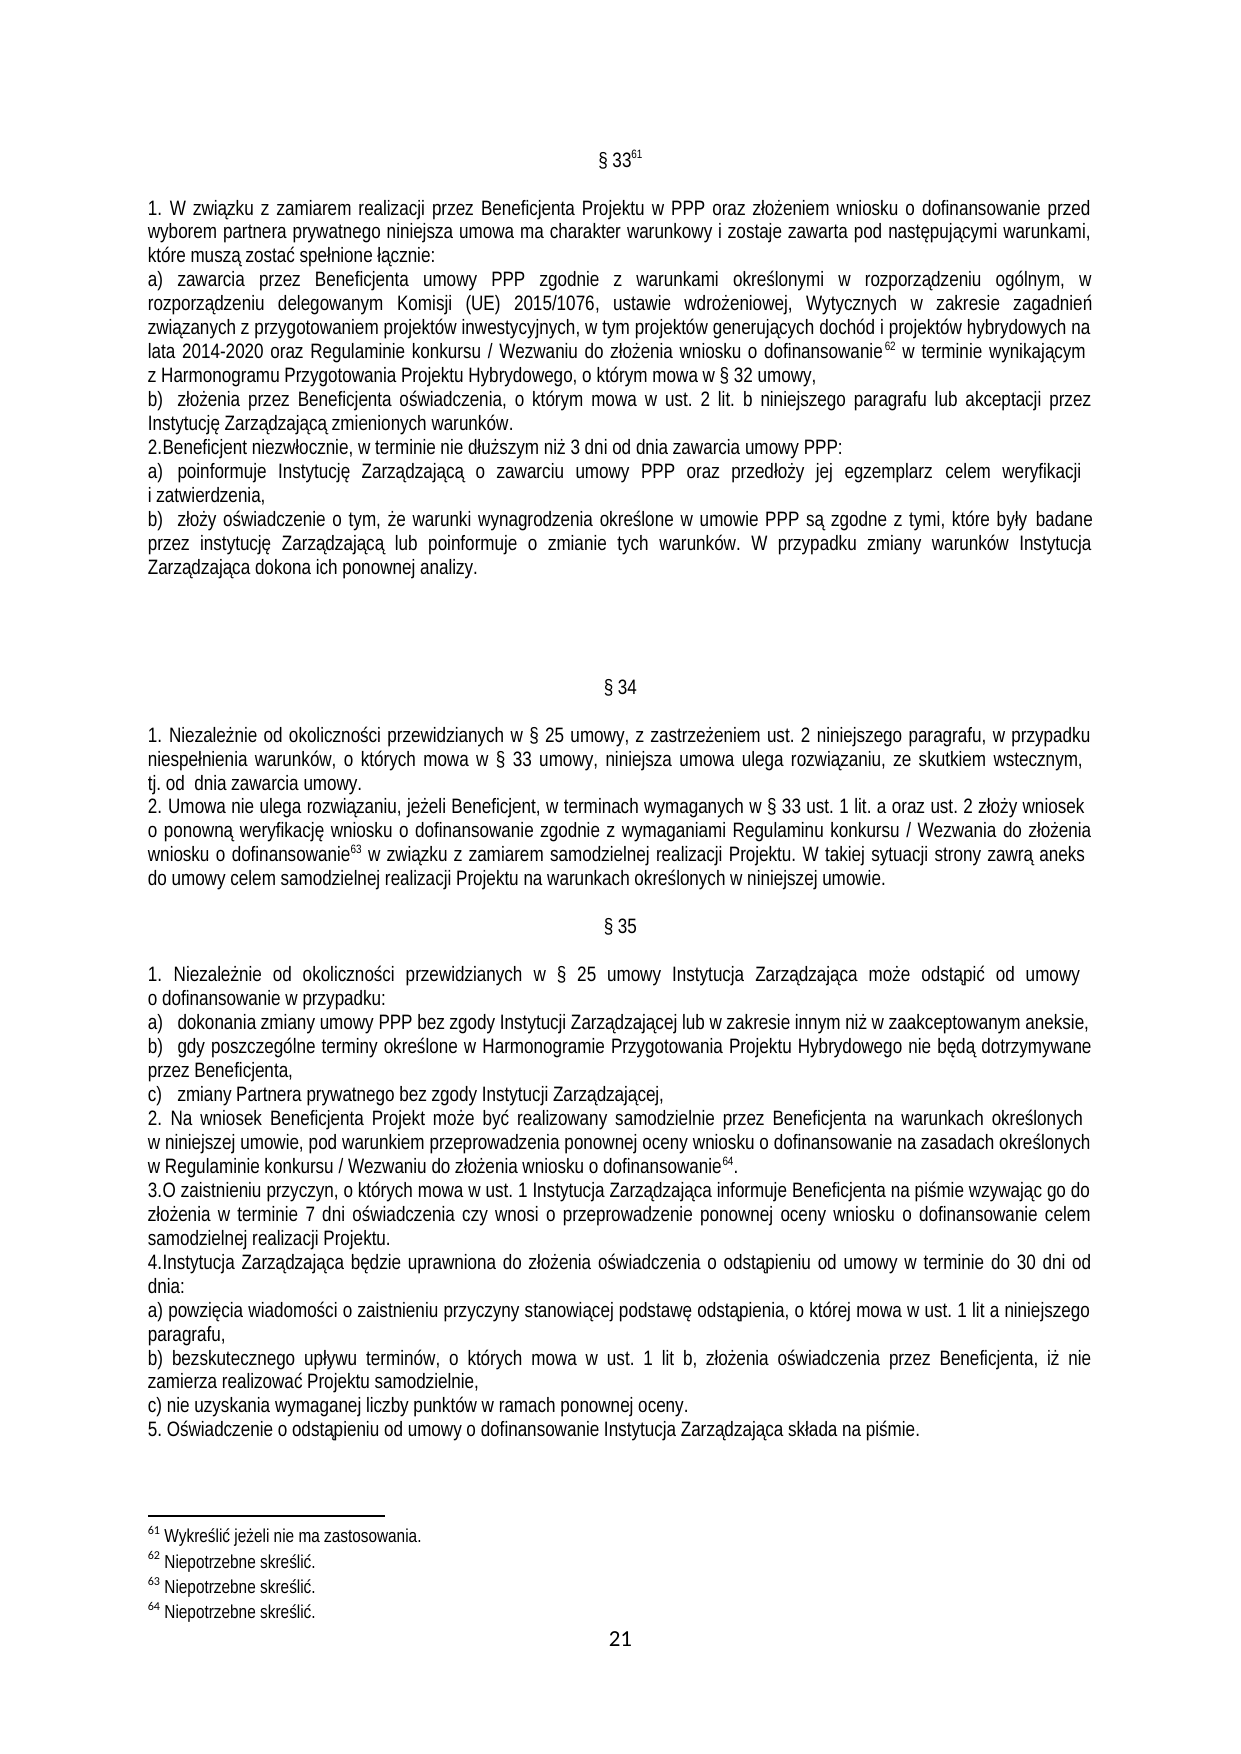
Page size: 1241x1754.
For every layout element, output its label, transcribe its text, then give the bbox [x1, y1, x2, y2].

list Instytucja Zarządzająca będzie uprawniona do złożenia oświadczenia o odstąpieniu od umowy w terminie do 30 dni od dnia: [148, 1250, 1093, 1298]
list złoży oświadczenie o tym, że warunki wynagrodzenia określone w umowie PPP są zgodne z tymi, które były badane przez instytucję Zarządzającą lub poinformuje o zmianie tych warunków. W przypadku zmiany warunków Instytucja Zarządzająca dokona ich ponownej analizy. [148, 507, 1093, 579]
list O zaistnieniu przyczyn, o których mowa w ust. 1 Instytucja Zarządzająca informuje Beneficjenta na piśmie wzywając go do złożenia w terminie 7 dni oświadczenia czy wnosi o przeprowadzenie ponownej oceny wniosku o dofinansowanie celem samodzielnej realizacji Projektu. [148, 1178, 1093, 1250]
text § 33 [148, 148, 1093, 172]
list c) nie uzyskania wymaganej liczby punktów w ramach ponownej oceny. [148, 1393, 1093, 1417]
list Umowa nie ulega rozwiązaniu, jeżeli Beneficjent, w terminach wymaganych w § 33 ust. 1 lit. a oraz ust. 2 złoży wniosek o ponowną weryfikację wniosku o dofinansowanie zgodnie z wymaganiami Regulaminu konkursu / Wezwania do złożenia wniosku o dofinansowanie w związku z zamiarem samodzielnej realizacji Projektu. W takiej sytuacji strony zawrą aneks do umowy celem samodzielnej realizacji Projektu na warunkach określonych w niniejszej umowie. [148, 794, 1093, 890]
list Beneficjent niezwłocznie, w terminie nie dłuższym niż 3 dni od dnia zawarcia umowy PPP: [148, 435, 1093, 459]
list poinformuje Instytucję Zarządzającą o zawarciu umowy PPP oraz przedłoży jej egzemplarz celem weryfikacji i zatwierdzenia, [148, 459, 1093, 507]
list W związku z zamiarem realizacji przez Beneficjenta Projektu w PPP oraz złożeniem wniosku o dofinansowanie przed wyborem partnera prywatnego niniejsza umowa ma charakter warunkowy i zostaje zawarta pod następującymi warunkami, które muszą zostać spełnione łącznie: [148, 196, 1093, 267]
list gdy poszczególne terminy określone w Harmonogramie Przygotowania Projektu Hybrydowego nie będą dotrzymywane przez Beneficjenta, [148, 1034, 1093, 1082]
list Niezależnie od okoliczności przewidzianych w § 25 umowy Instytucja Zarządzająca może odstąpić od umowy o dofinansowanie w przypadku: [148, 962, 1093, 1010]
list zawarcia przez Beneficjenta umowy PPP zgodnie z warunkami określonymi w rozporządzeniu ogólnym, w rozporządzeniu delegowanym Komisji (UE) 2015/1076, ustawie wdrożeniowej, Wytycznych w zakresie zagadnień związanych z przygotowaniem projektów inwestycyjnych, w tym projektów generujących dochód i projektów hybrydowych na lata 2014-2020 oraz Regulaminie konkursu / Wezwaniu do złożenia wniosku o dofinansowanie w terminie wynikającym z Harmonogramu Przygotowania Projektu Hybrydowego, o którym mowa w § 32 umowy, [148, 267, 1093, 387]
list zmiany Partnera prywatnego bez zgody Instytucji Zarządzającej, [148, 1082, 1093, 1106]
list złożenia przez Beneficjenta oświadczenia, o którym mowa w ust. 2 lit. b niniejszego paragrafu lub akceptacji przez Instytucję Zarządzającą zmienionych warunków. [148, 387, 1093, 435]
list 5. Oświadczenie o odstąpieniu od umowy o dofinansowanie Instytucja Zarządzająca składa na piśmie. [148, 1417, 1093, 1441]
list dokonania zmiany umowy PPP bez zgody Instytucji Zarządzającej lub w zakresie innym niż w zaakceptowanym aneksie, [148, 1010, 1093, 1034]
list Na wniosek Beneficjenta Projekt może być realizowany samodzielnie przez Beneficjenta na warunkach określonych w niniejszej umowie, pod warunkiem przeprowadzenia ponownej oceny wniosku o dofinansowanie na zasadach określonych w Regulaminie konkursu / Wezwaniu do złożenia wniosku o dofinansowanie. [148, 1106, 1093, 1178]
list b) bezskutecznego upływu terminów, o których mowa w ust. 1 lit b, złożenia oświadczenia przez Beneficjenta, iż nie zamierza realizować Projektu samodzielnie, [148, 1346, 1093, 1393]
list a) powzięcia wiadomości o zaistnieniu przyczyny stanowiącej podstawę odstąpienia, o której mowa w ust. 1 lit a niniejszego paragrafu, [148, 1298, 1093, 1346]
text § 35 [148, 914, 1093, 938]
list Niezależnie od okoliczności przewidzianych w § 25 umowy, z zastrzeżeniem ust. 2 niniejszego paragrafu, w przypadku niespełnienia warunków, o których mowa w § 33 umowy, niniejsza umowa ulega rozwiązaniu, ze skutkiem wstecznym, tj. od dnia zawarcia umowy. [148, 723, 1093, 794]
text § 34 [148, 675, 1093, 699]
